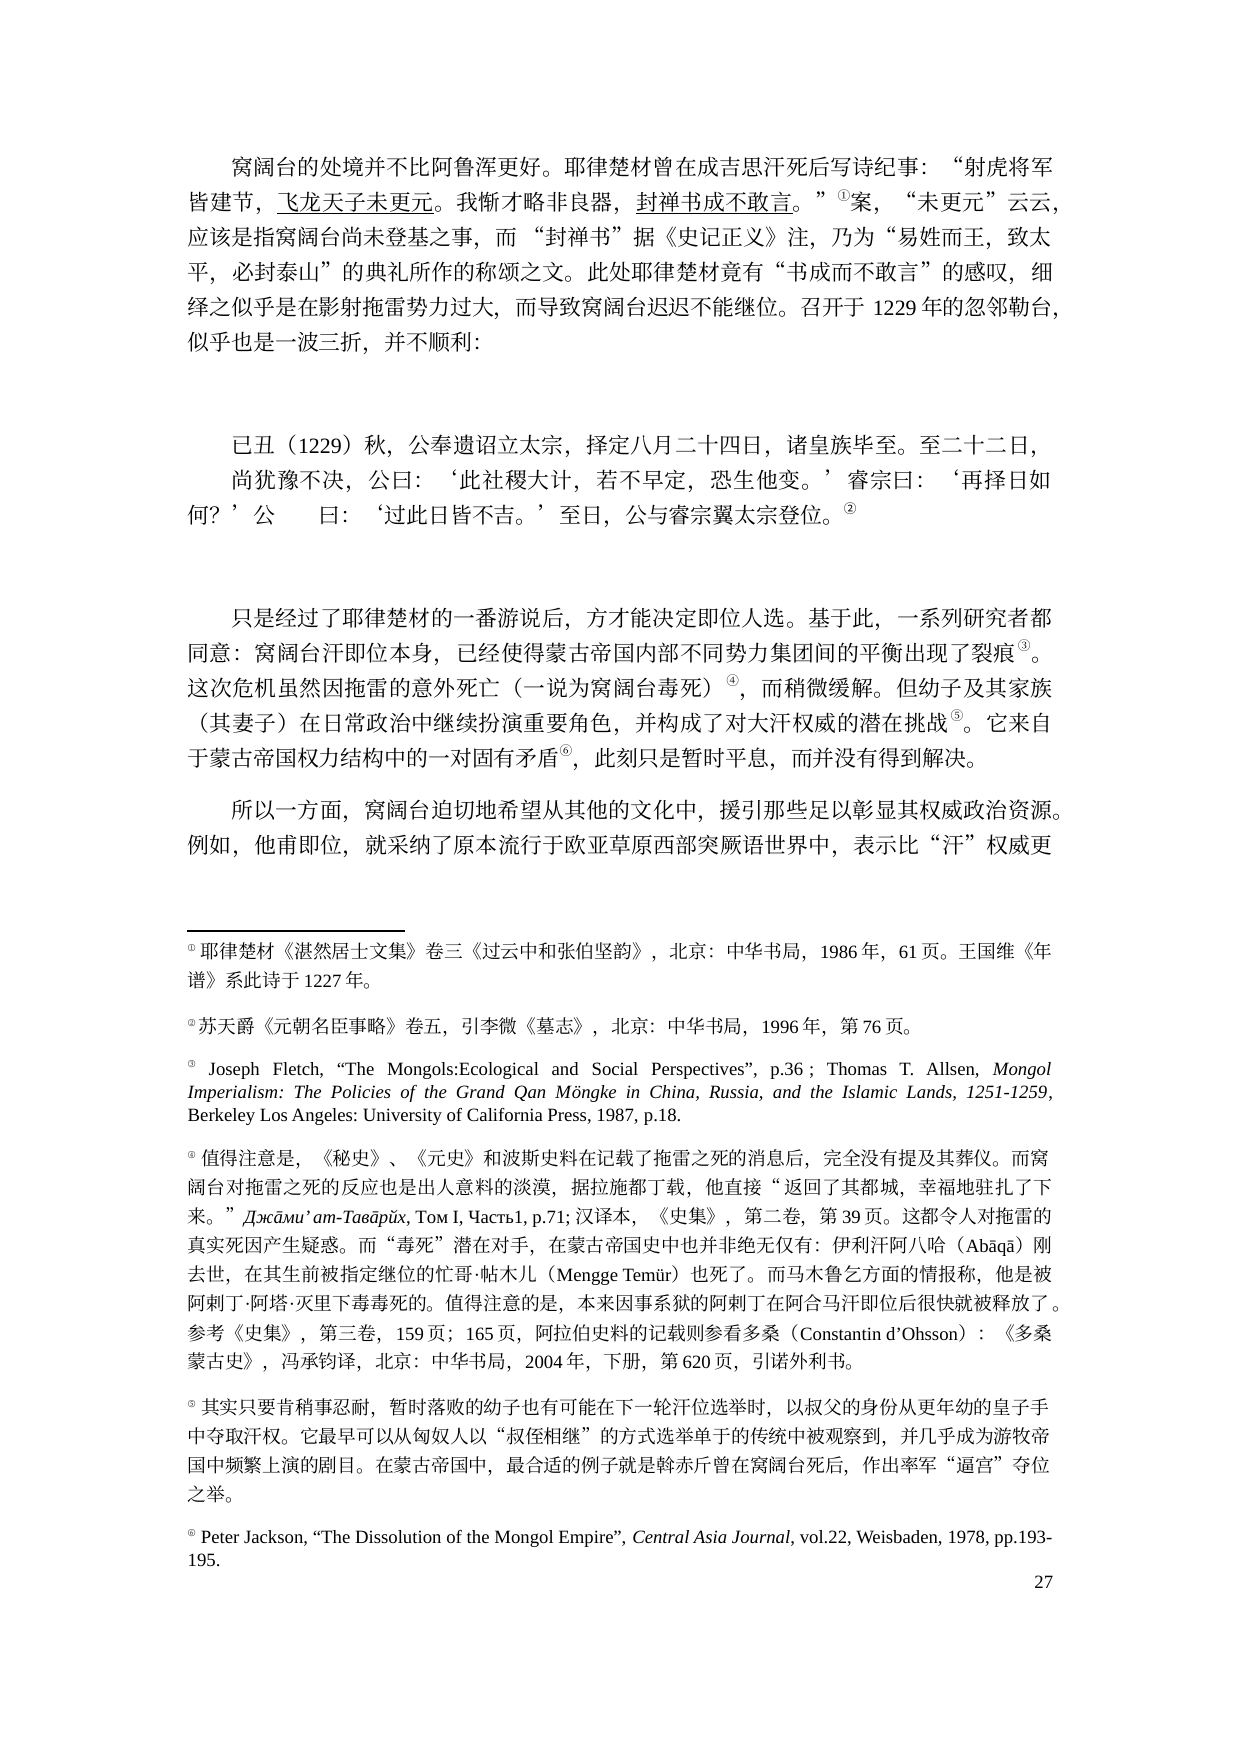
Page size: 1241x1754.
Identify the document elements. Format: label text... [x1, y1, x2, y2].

text 窝阔台的处境并不比阿鲁浑更好。耶律楚材曾在成吉思汗死后写诗纪事：“射虎将军皆建节，飞龙天子未更元。我惭才略非良器，封禅书成不敢言。”案，“未更元”云云，应该是指窝阔台尚未登基之事，而 “封禅书”据《史记正义》注，乃为“易姓而王，致太平，必封泰山”的典礼所作的称颂之文。此处耶律楚材竟有“书成而不敢言”的感叹，细绎之似乎是在影射拖雷势力过大，而导致窝阔台迟迟不能继位。召开于1229年的忽邻勒台，似乎也是一波三折，并不顺利： [187, 150, 1053, 357]
text 只是经过了耶律楚材的一番游说后，方才能决定即位人选。基于此，一系列研究者都同意：窝阔台汗即位本身，已经使得蒙古帝国内部不同势力集团间的平衡出现了裂痕。这次危机虽然因拖雷的意外死亡（一说为窝阔台毒死），而稍微缓解。但幼子及其家族（其妻子）在日常政治中继续扮演重要角色，并构成了对大汗权威的潜在挑战。它来自于蒙古帝国权力结构中的一对固有矛盾，此刻只是暂时平息，而并没有得到解决。 [187, 601, 1053, 773]
text 所以一方面，窝阔台迫切地希望从其他的文化中，援引那些足以彰显其权威政治资源。例如，他甫即位，就采纳了原本流行于欧亚草原西部突厥语世界中，表示比“汗”权威更高的“合罕”（Khāqān>Qā’ān）称号作为自己的尊称。其谋臣耶律楚材也颇以制订朝仪约束诸宗 [187, 792, 1053, 860]
text 已丑（1229）秋，公奉遗诏立太宗，择定八月二十四日，诸皇族毕至。至二十二日， 尚犹豫不决，公曰：‘此社稷大计，若不早定，恐生他变。’睿宗曰：‘再择日如何？’公 曰：‘过此日皆不吉。’至日，公与睿宗翼太宗登位。 [187, 428, 1053, 530]
